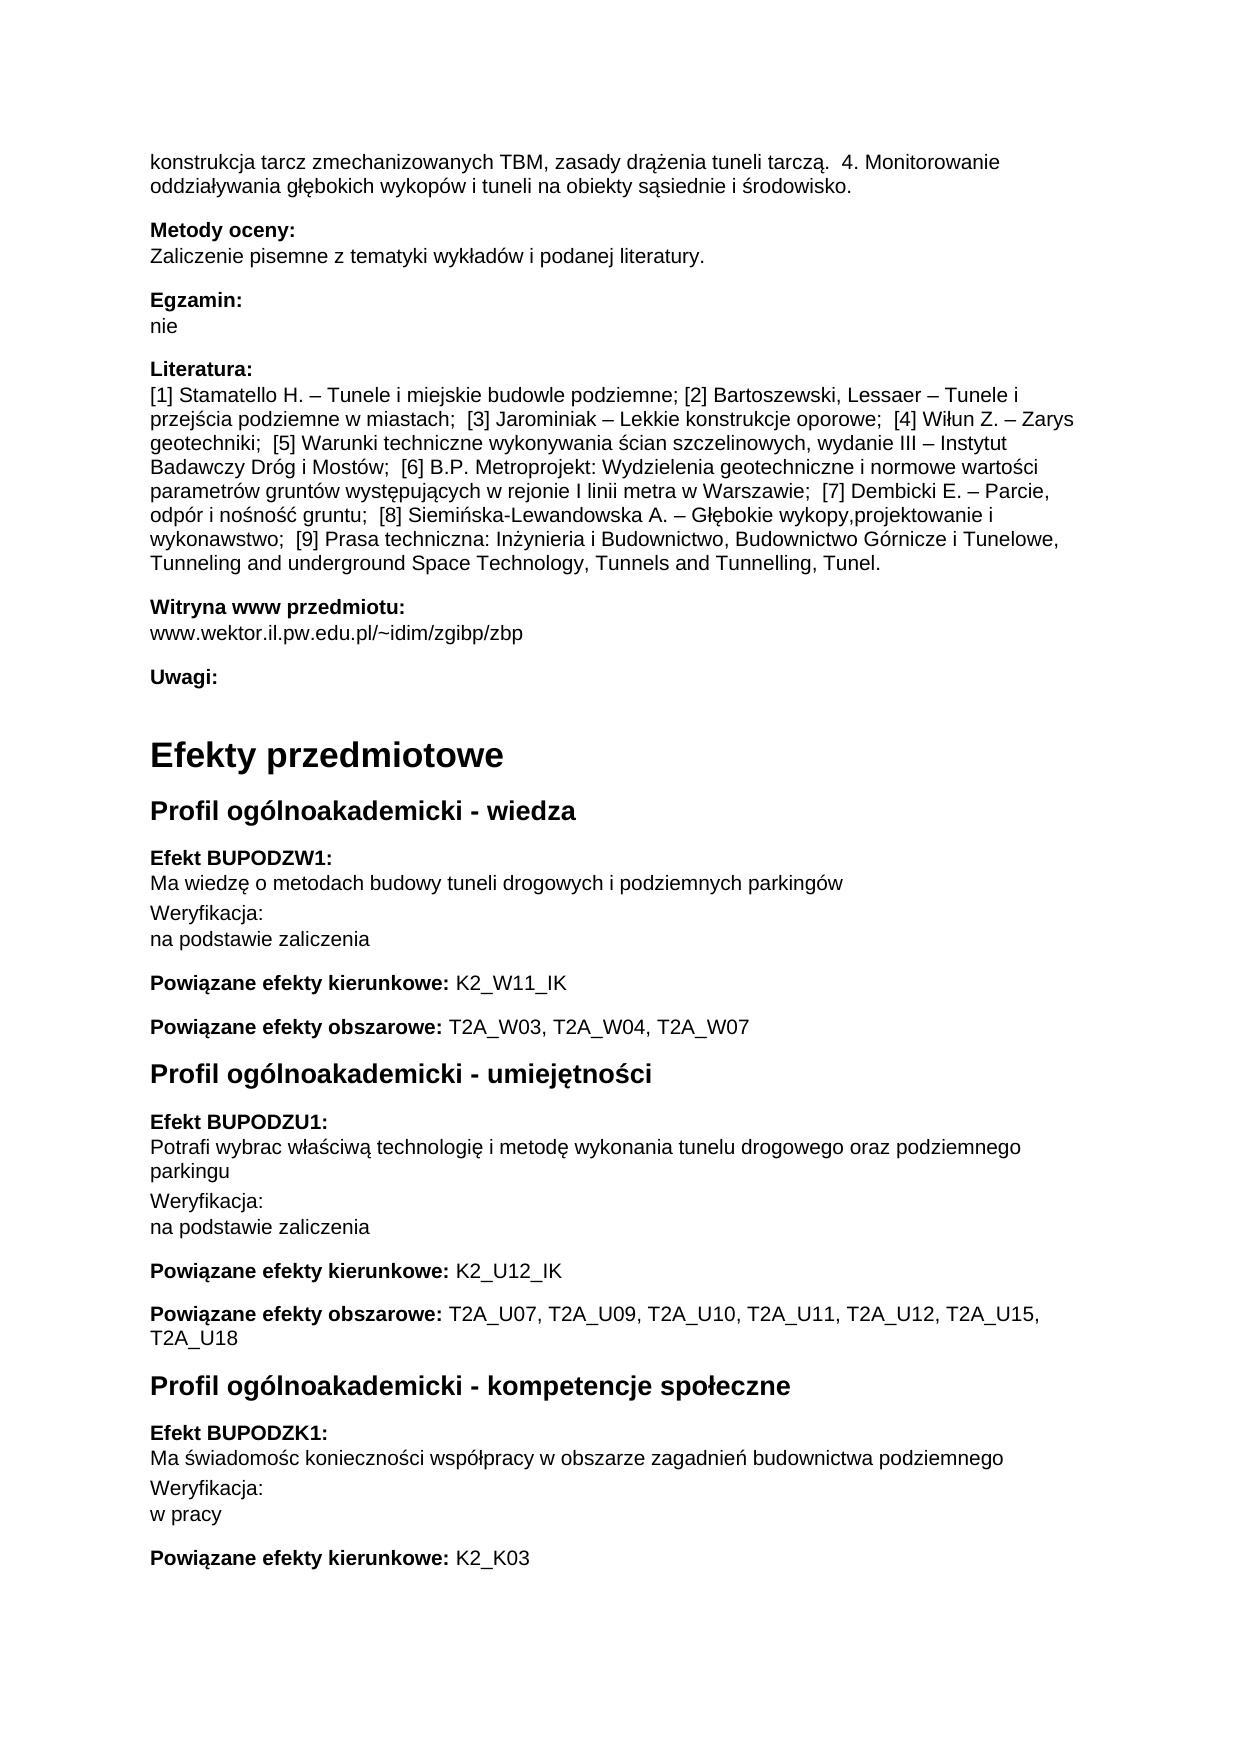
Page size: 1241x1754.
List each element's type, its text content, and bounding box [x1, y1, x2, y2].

text [1] Stamatello H. – Tunele i miejskie budowle podziemne; [2] Bartoszewski, Lessaer – Tunele i przejścia podziemne w miastach; [3] Jarominiak – Lekkie konstrukcje oporowe; [4] Wiłun Z. – Zarys geotechniki; [5] Warunki techniczne wykonywania ścian szczelinowych, wydanie III – Instytut Badawczy Dróg i Mostów; [6] B.P. Metroprojekt: Wydzielenia geotechniczne i normowe wartości parametrów gruntów występujących w rejonie I linii metra w Warszawie; [7] Dembicki E. – Parcie, odpór i nośność gruntu; [8] Siemińska-Lewandowska A. – Głębokie wykopy,projektowanie i wykonawstwo; [9] Prasa techniczna: Inżynieria i Budownictwo, Budownictwo Górnicze i Tunelowe, Tunneling and underground Space Technology, Tunnels and Tunnelling, Tunel. [150, 383, 1090, 575]
text na podstawie zaliczenia [150, 927, 1090, 951]
text Witryna www przedmiotu: [150, 595, 1090, 619]
text Powiązane efekty kierunkowe: K2_K03 [150, 1546, 1090, 1570]
text Weryfikacja: [150, 1476, 1090, 1500]
subtitle Profil ogólnoakademicki - umiejętności [150, 1058, 1090, 1090]
text Ma świadomośc konieczności współpracy w obszarze zagadnień budownictwa podziemnego [150, 1446, 1090, 1470]
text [150, 150, 1090, 198]
text Powiązane efekty obszarowe: T2A_U07, T2A_U09, T2A_U10, T2A_U11, T2A_U12, T2A_U15, T2A_U18 [150, 1302, 1090, 1350]
text Zaliczenie pisemne z tematyki wykładów i podanej literatury. [150, 244, 1090, 268]
text Literatura: [150, 357, 1090, 381]
subtitle Efekty przedmiotowe [150, 734, 1090, 775]
text Powiązane efekty kierunkowe: K2_W11_IK [150, 971, 1090, 995]
text Powiązane efekty kierunkowe: K2_U12_IK [150, 1258, 1090, 1282]
text Efekt BUPODZW1: [150, 846, 1090, 870]
text Weryfikacja: [150, 901, 1090, 925]
text w pracy [150, 1502, 1090, 1526]
text Egzamin: [150, 287, 1090, 311]
text Potrafi wybrac właściwą technologię i metodę wykonania tunelu drogowego oraz podziemnego parkingu [150, 1134, 1090, 1182]
subtitle Profil ogólnoakademicki - kompetencje społeczne [150, 1370, 1090, 1401]
text Uwagi: [150, 664, 1090, 688]
subtitle Profil ogólnoakademicki - wiedza [150, 795, 1090, 826]
text Metody oceny: [150, 218, 1090, 242]
text na podstawie zaliczenia [150, 1215, 1090, 1239]
text Powiązane efekty obszarowe: T2A_W03, T2A_W04, T2A_W07 [150, 1015, 1090, 1039]
text nie [150, 313, 1090, 337]
text Ma wiedzę o metodach budowy tuneli drogowych i podziemnych parkingów [150, 871, 1090, 895]
text Efekt BUPODZK1: [150, 1421, 1090, 1445]
text www.wektor.il.pw.edu.pl/~idim/zgibp/zbp [150, 621, 1090, 645]
text Efekt BUPODZU1: [150, 1109, 1090, 1133]
text Weryfikacja: [150, 1189, 1090, 1213]
